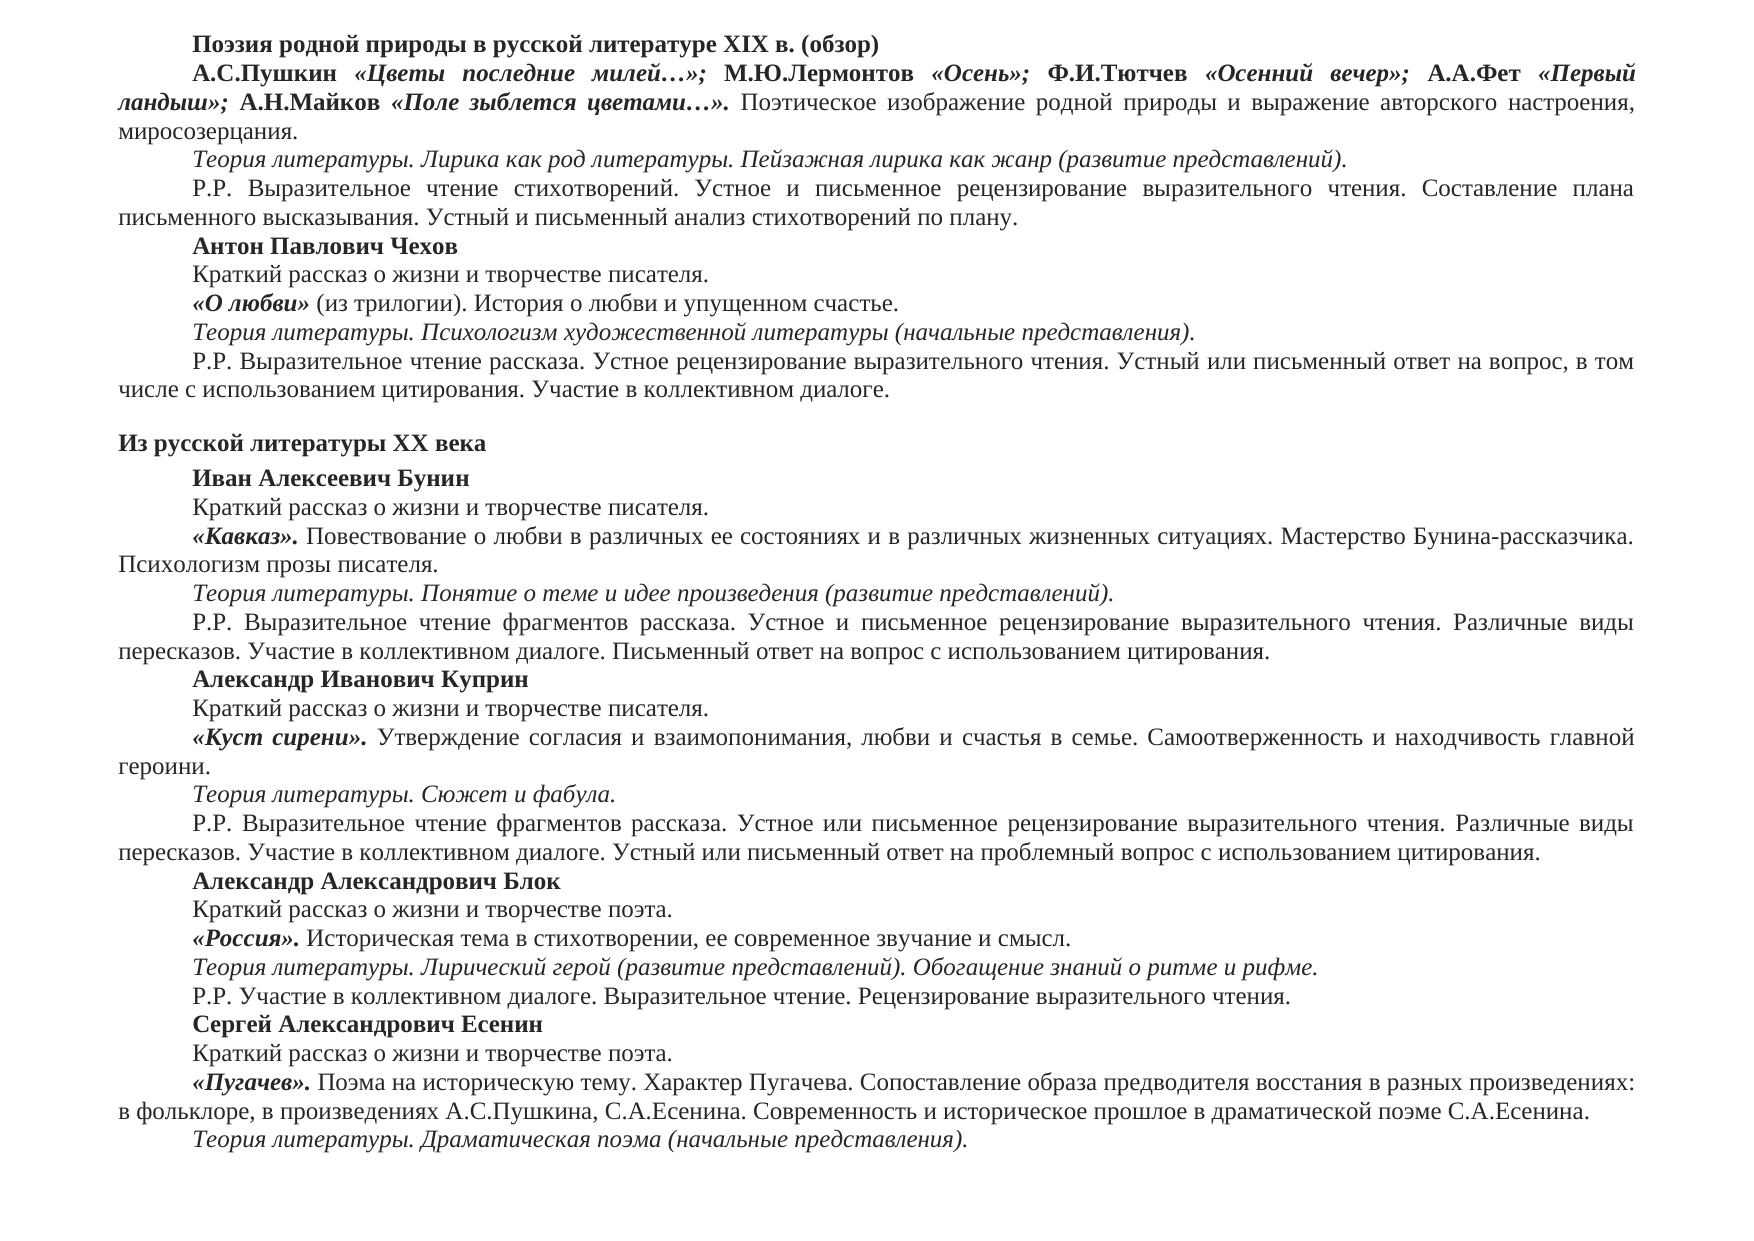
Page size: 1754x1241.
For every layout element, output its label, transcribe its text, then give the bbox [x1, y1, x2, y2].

text «Кавказ». Повествование о любви в различных ее состояниях и в различных жизненных ситуациях. Мастерство Бунина-рассказчика. Психологизм прозы писателя. [118, 521, 1636, 578]
text Александр Александрович Блок [118, 866, 1636, 894]
text Р.Р. Выразительное чтение фрагментов рассказа. Устное и письменное рецензирование выразительного чтения. Различные виды пересказов. Участие в коллективном диалоге. Письменный ответ на вопрос с использованием цитирования. [118, 607, 1636, 664]
text Теория литературы. Лирический герой (развитие представлений). Обогащение знаний о ритме и рифме. [118, 952, 1636, 981]
text «Куст сирени». Утверждение согласия и взаимопонимания, любви и счастья в семье. Самоотверженность и находчивость главной героини. [118, 722, 1636, 779]
text Теория литературы. Психологизм художественной литературы (начальные представления). [118, 317, 1636, 346]
text А.С.Пушкин «Цветы последние милей…»; М.Ю.Лермонтов «Осень»; Ф.И.Тютчев «Осенний вечер»; А.А.Фет «Первый ландыш»; А.Н.Майков «Поле зыблется цветами…». Поэтическое изображение родной природы и выражение авторского настроения, миросозерцания. [118, 58, 1636, 144]
text Теория литературы. Лирика как род литературы. Пейзажная лирика как жанр (развитие представлений). [118, 144, 1636, 173]
text Сергей Александрович Есенин [118, 1009, 1636, 1038]
text Краткий рассказ о жизни и творчестве писателя. [118, 492, 1636, 521]
text Теория литературы. Понятие о теме и идее произведения (развитие представлений). [118, 578, 1636, 607]
text Теория литературы. Драматическая поэма (начальные представления). [118, 1124, 1636, 1153]
text «О любви» (из трилогии). История о любви и упущенном счастье. [118, 288, 1636, 317]
text Краткий рассказ о жизни и творчестве поэта. [118, 894, 1636, 923]
text Иван Алексеевич Бунин [118, 463, 1636, 492]
text Краткий рассказ о жизни и творчестве поэта. [118, 1038, 1636, 1067]
text Р.Р. Выразительное чтение фрагментов рассказа. Устное или письменное рецензирование выразительного чтения. Различные виды пересказов. Участие в коллективном диалоге. Устный или письменный ответ на проблемный вопрос с использованием цитирования. [118, 808, 1636, 866]
text Краткий рассказ о жизни и творчестве писателя. [118, 259, 1636, 288]
text Теория литературы. Сюжет и фабула. [118, 779, 1636, 808]
text Краткий рассказ о жизни и творчестве писателя. [118, 693, 1636, 722]
text Поэзия родной природы в русской литературе XIX в. (обзор) [118, 29, 1636, 58]
text «Россия». Историческая тема в стихотворении, ее современное звучание и смысл. [118, 923, 1636, 952]
text Р.Р. Выразительное чтение стихотворений. Устное и письменное рецензирование выразительного чтения. Составление плана письменного высказывания. Устный и письменный анализ стихотворений по плану. [118, 173, 1636, 231]
text Р.Р. Участие в коллективном диалоге. Выразительное чтение. Рецензирование выразительного чтения. [118, 981, 1636, 1009]
text Александр Иванович Куприн [118, 664, 1636, 693]
subtitle Из русской литературы XX века [118, 428, 1636, 457]
text Антон Павлович Чехов [118, 231, 1636, 259]
text Р.Р. Выразительное чтение рассказа. Устное рецензирование выразительного чтения. Устный или письменный ответ на вопрос, в том числе с использованием цитирования. Участие в коллективном диалоге. [118, 346, 1636, 403]
text «Пугачев». Поэма на историческую тему. Характер Пугачева. Сопоставление образа предводителя восстания в разных произведениях: в фольклоре, в произведениях А.С.Пушкина, С.А.Есенина. Современность и историческое прошлое в драматической поэме С.А.Есенина. [118, 1067, 1636, 1124]
